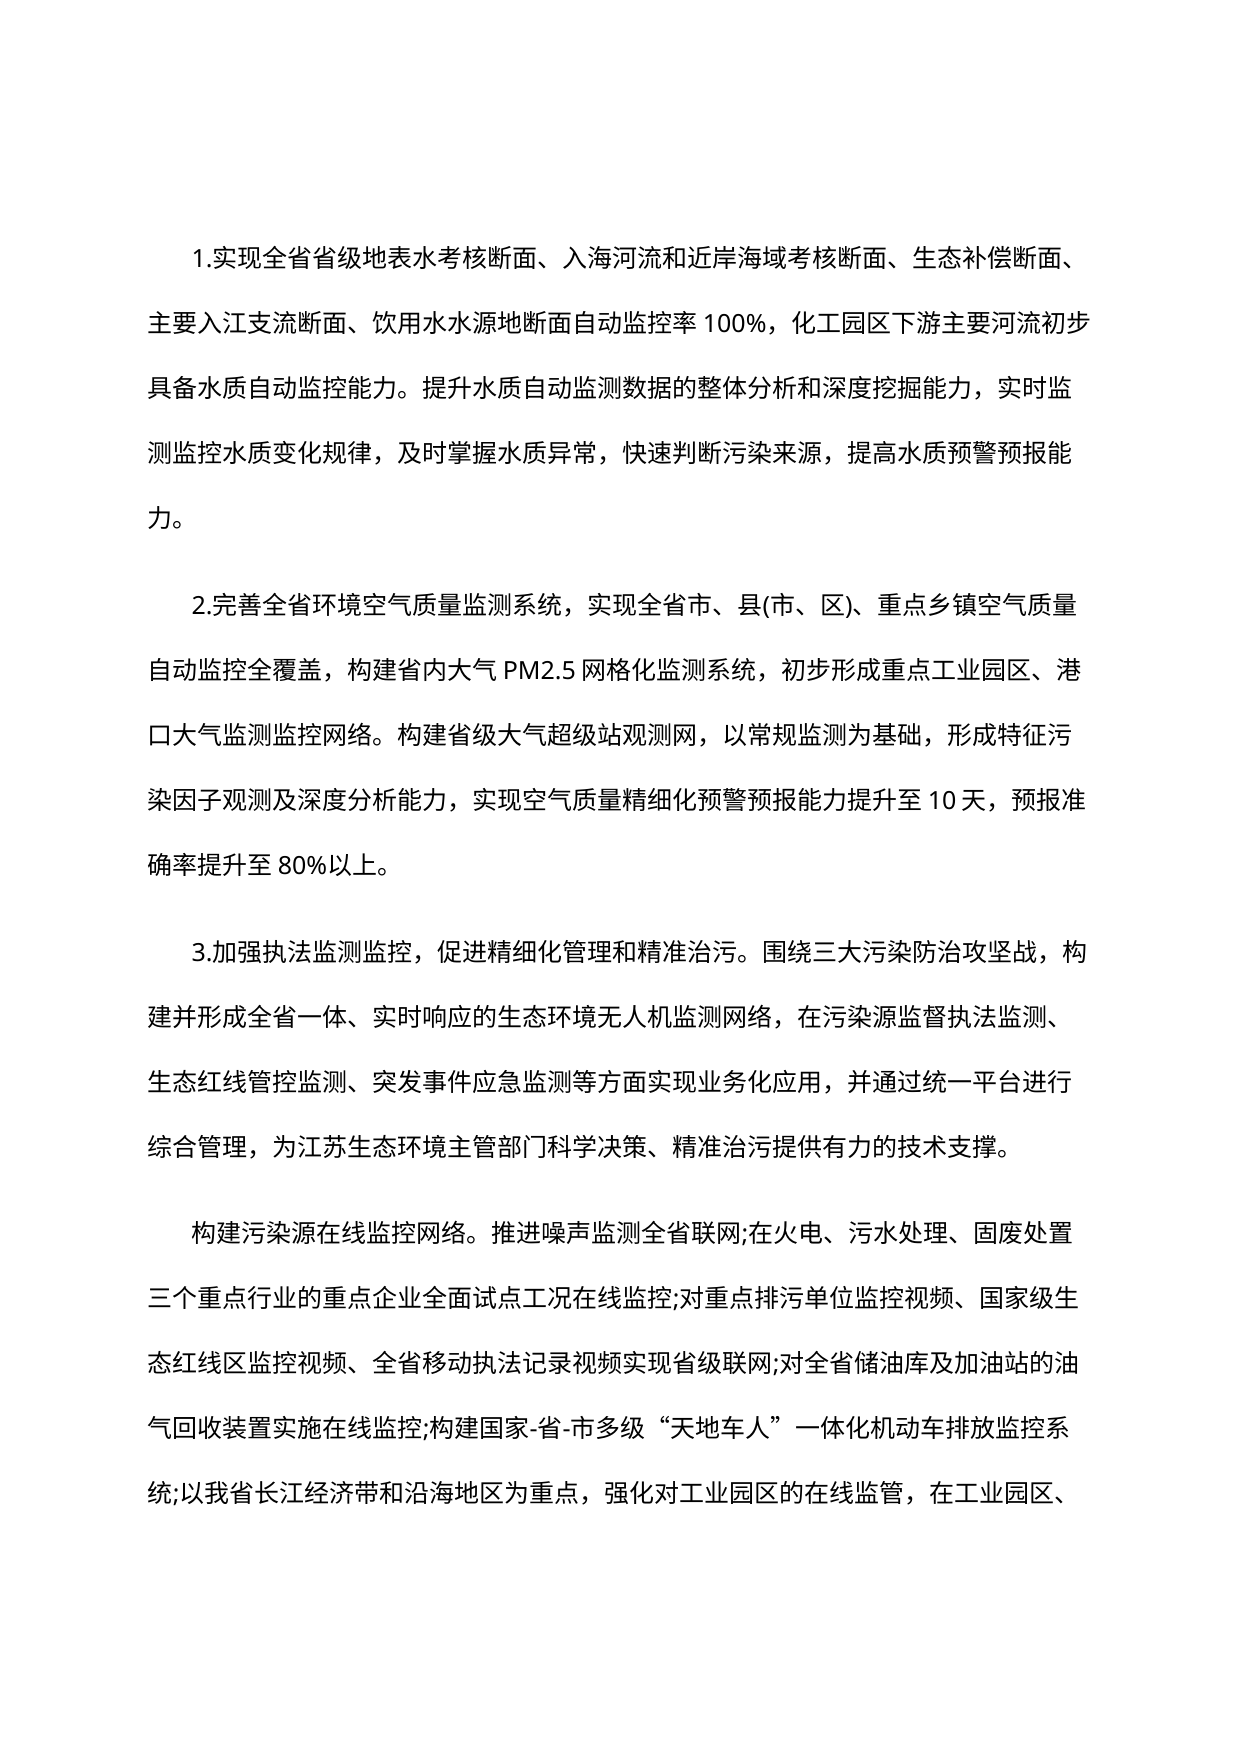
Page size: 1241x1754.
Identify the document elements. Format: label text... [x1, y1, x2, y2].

text 1.实现全省省级地表水考核断面、入海河流和近岸海域考核断面、生态补偿断面、主要入江支流断面、饮用水水源地断面自动监控率100%，化工园区下游主要河流初步具备水质自动监控能力。提升水质自动监测数据的整体分析和深度挖掘能力，实时监测监控水质变化规律，及时掌握水质异常，快速判断污染来源，提高水质预警预报能力。 [148, 224, 1093, 549]
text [148, 1199, 1093, 1524]
text 3.加强执法监测监控，促进精细化管理和精准治污。围绕三大污染防治攻坚战，构建并形成全省一体、实时响应的生态环境无人机监测网络，在污染源监督执法监测、生态红线管控监测、突发事件应急监测等方面实现业务化应用，并通过统一平台进行综合管理，为江苏生态环境主管部门科学决策、精准治污提供有力的技术支撑。 [148, 918, 1093, 1178]
text 2.完善全省环境空气质量监测系统，实现全省市、县(市、区)、重点乡镇空气质量自动监控全覆盖，构建省内大气PM2.5网格化监测系统，初步形成重点工业园区、港口大气监测监控网络。构建省级大气超级站观测网，以常规监测为基础，形成特征污染因子观测及深度分析能力，实现空气质量精细化预警预报能力提升至10天，预报准确率提升至80%以上。 [148, 571, 1093, 896]
